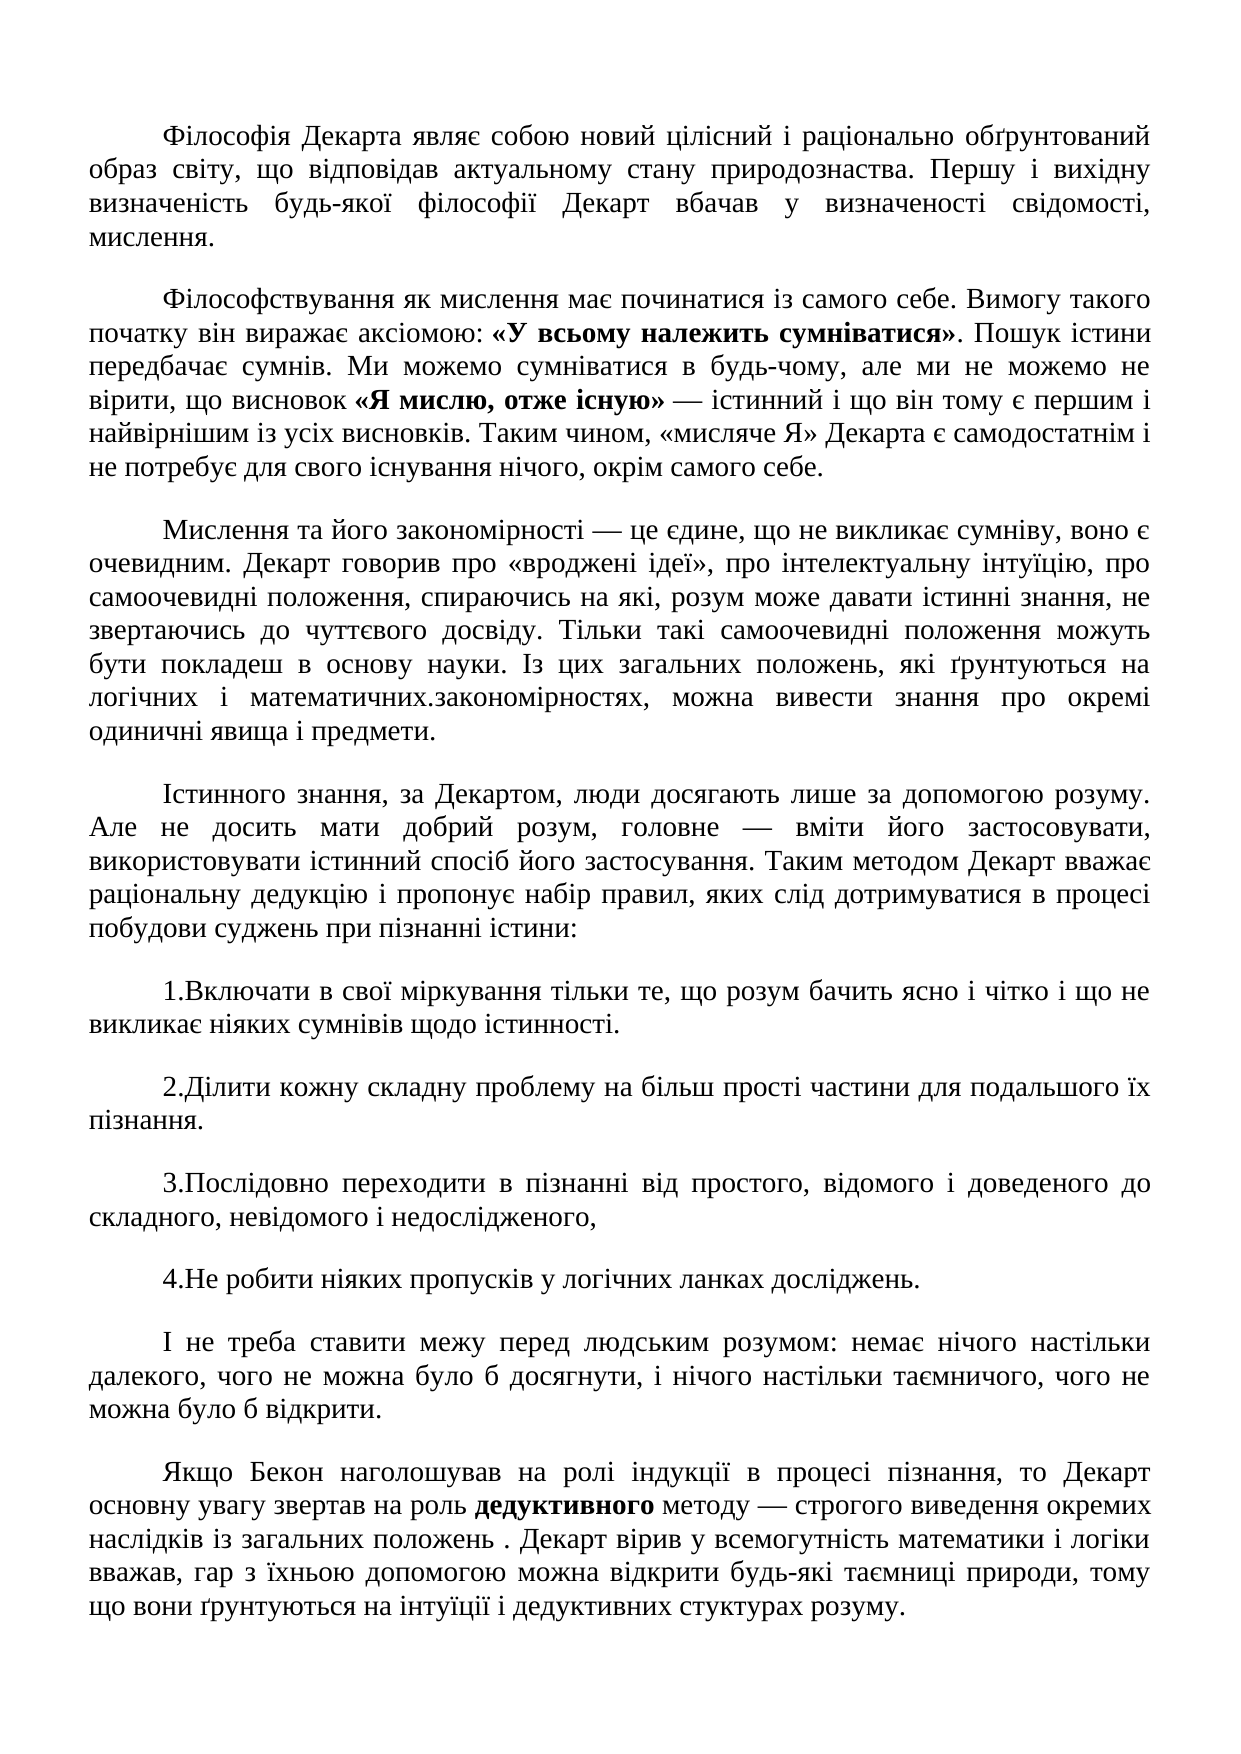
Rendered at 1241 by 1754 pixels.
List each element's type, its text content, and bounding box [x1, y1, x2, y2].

text Філософія Декарта являє собою новий цілісний і раціонально обґрунтований образ світу, що відповідав актуальному стану природознаства. Першу і вихідну визначеність будь-якої філософії Декарт вбачав у визначеності свідомості, мислення. [88, 118, 1152, 252]
text Істинного знання, за Декартом, люди досягають лише за допомогою розуму. Але не досить мати добрий розум, головне — вміти його застосовувати, використовувати істинний спосіб його застосування. Таким методом Декарт вважає раціональну дедукцію і пропонує набір правил, яких слід дотримуватися в процесі побудови суджень при пізнанні істини: [88, 776, 1152, 943]
text 2.Ділити кожну складну проблему на більш прості частини для подальшого їх пізнання. [88, 1069, 1152, 1136]
text Якщо Бекон наголошував на ролі індукції в процесі пізнання, то Декарт основну увагу звертав на роль дедуктивного методу — строгого виведення окремих наслідків із загальних положень . Декарт вірив у всемогутність математики і логіки вважав, гар з їхньою допомогою можна відкрити будь-які таємниці природи, тому що вони ґрунтуються на інтуїції і дедуктивних стуктурах розуму. [88, 1454, 1152, 1622]
text І не треба ставити межу перед людським розумом: немає нічого настільки далекого, чого не можна було б досягнути, і нічого настільки таємничого, чого не можна було б відкрити. [88, 1324, 1152, 1425]
text Філософствування як мислення має починатися із самого себе. Вимогу такого початку він виражає аксіомою: «У всьому належить сумніватися». Пошук істини передбачає сумнів. Ми можемо сумніватися в будь-чому, але ми не можемо не вірити, що висновок «Я мислю, отже існую» — істинний і що він тому є першим і найвірнішим із усіх висновків. Таким чином, «мисляче Я» Декарта є самодостатнім і не потребує для свого існування нічого, окрім самого себе. [88, 281, 1152, 483]
text 1.Включати в свої міркування тільки те, що розум бачить ясно і чітко і що не викликає ніяких сумнівів щодо істинності. [88, 973, 1152, 1040]
text 3.Послідовно переходити в пізнанні від простого, відомого і доведеного до складного, невідомого і недослідженого, [88, 1165, 1152, 1232]
text Мислення та його закономірності — це єдине, що не викликає сумніву, воно є очевидним. Декарт говорив про «вроджені ідеї», про інтелектуальну інтуїцію, про самоочевидні положення, спираючись на які, розум може давати істинні знання, не звертаючись до чуттєвого досвіду. Тільки такі самоочевидні положення можуть бути покладеш в основу науки. Із цих загальних положень, які ґрунтуються на логічних і математичних.закономірностях, можна вивести знання про окремі одиничні явища і предмети. [88, 512, 1152, 747]
text 4.Не робити ніяких пропусків у логічних ланках досліджень. [88, 1261, 1152, 1295]
